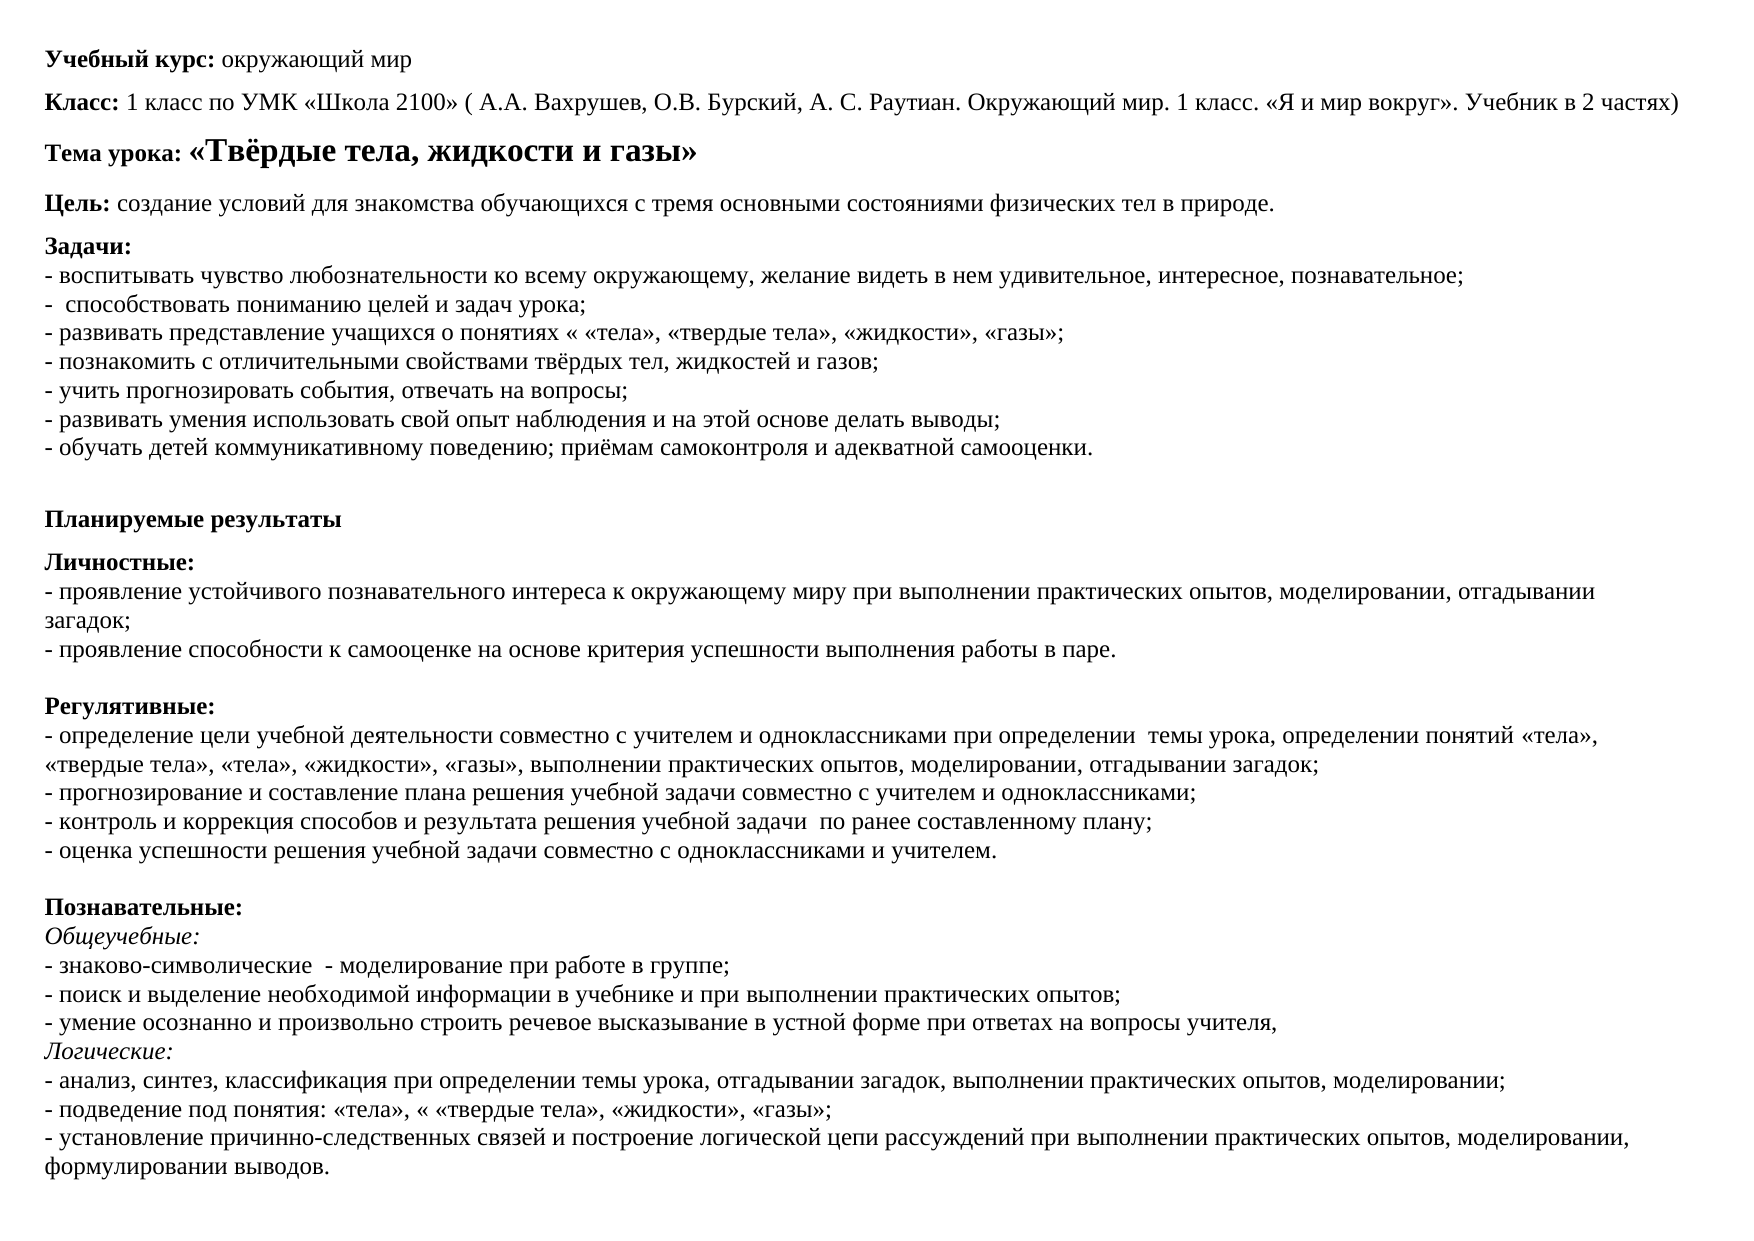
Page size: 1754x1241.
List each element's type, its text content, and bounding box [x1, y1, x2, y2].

text Логические: [44, 1036, 1683, 1065]
text - поиск и выделение необходимой информации в учебнике и при выполнении практических опытов; [44, 979, 1683, 1007]
text Задачи: [44, 231, 1683, 260]
text - оценка успешности решения учебной задачи совместно с одноклассниками и учителем. [44, 835, 1683, 864]
text Планируемые результаты [44, 504, 1683, 533]
text - проявление способности к самооценке на основе критерия успешности выполнения работы в паре. [44, 634, 1683, 662]
text - определение цели учебной деятельности совместно с учителем и одноклассниками при определении темы урока, определении понятий «тела», «твердые тела», «тела», «жидкости», «газы», выполнении практических опытов, моделировании, отгадывании загадок; [44, 720, 1683, 777]
text Регулятивные: [44, 691, 1683, 720]
text Учебный курс: окружающий мир [44, 44, 1683, 73]
text Тема урока: «Твёрдые тела, жидкости и газы» [44, 131, 1683, 169]
text - установление причинно-следственных связей и построение логической цепи рассуждений при выполнении практических опытов, моделировании, формулировании выводов. [44, 1122, 1683, 1180]
text Цель: создание условий для знакомства обучающихся с тремя основными состояниями физических тел в природе. [44, 188, 1683, 217]
text Познавательные: [44, 892, 1683, 921]
text - развивать умения использовать свой опыт наблюдения и на этой основе делать выводы; [44, 404, 1683, 432]
text - знаково-символические - моделирование при работе в группе; [44, 950, 1683, 979]
text - анализ, синтез, классификация при определении темы урока, отгадывании загадок, выполнении практических опытов, моделировании; [44, 1065, 1683, 1094]
text - учить прогнозировать события, отвечать на вопросы; [44, 375, 1683, 404]
text - прогнозирование и составление плана решения учебной задачи совместно с учителем и одноклассниками; [44, 777, 1683, 806]
text - проявление устойчивого познавательного интереса к окружающему миру при выполнении практических опытов, моделировании, отгадывании загадок; [44, 576, 1683, 634]
text Личностные: [44, 547, 1683, 576]
text - развивать представление учащихся о понятиях « «тела», «твердые тела», «жидкости», «газы»; [44, 317, 1683, 346]
text - способствовать пониманию целей и задач урока; [44, 289, 1683, 317]
text - воспитывать чувство любознательности ко всему окружающему, желание видеть в нем удивительное, интересное, познавательное; [44, 260, 1683, 289]
text - контроль и коррекция способов и результата решения учебной задачи по ранее составленному плану; [44, 806, 1683, 835]
text - познакомить с отличительными свойствами твёрдых тел, жидкостей и газов; [44, 346, 1683, 375]
text - умение осознанно и произвольно строить речевое высказывание в устной форме при ответах на вопросы учителя, [44, 1007, 1683, 1036]
text Общеучебные: [44, 921, 1683, 950]
text Класс: 1 класс по УМК «Школа 2100» ( А.А. Вахрушев, О.В. Бурский, А. С. Раутиан. Окружающий мир. 1 класс. «Я и мир вокруг». Учебник в 2 частях) [44, 87, 1683, 116]
text - подведение под понятия: «тела», « «твердые тела», «жидкости», «газы»; [44, 1094, 1683, 1122]
text - обучать детей коммуникативному поведению; приёмам самоконтроля и адекватной самооценки. [44, 432, 1683, 461]
